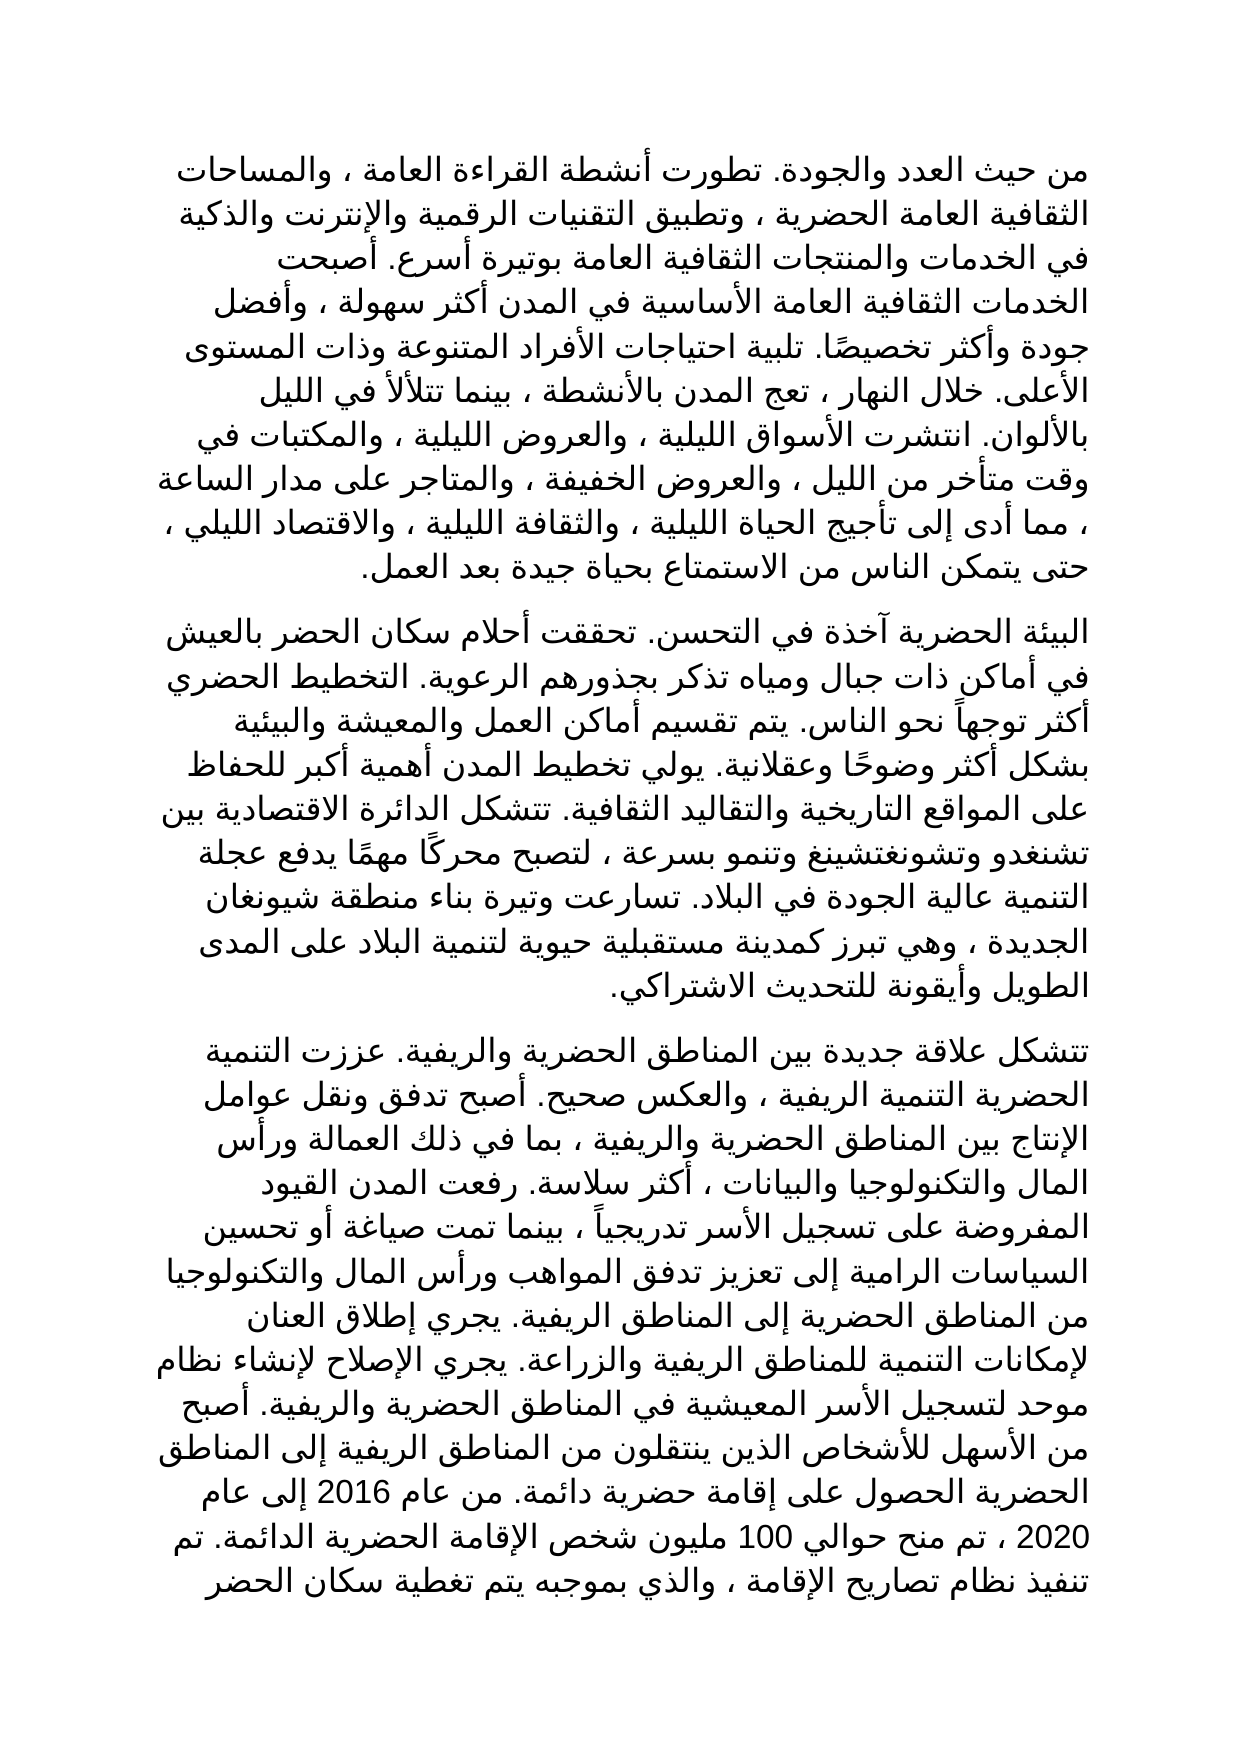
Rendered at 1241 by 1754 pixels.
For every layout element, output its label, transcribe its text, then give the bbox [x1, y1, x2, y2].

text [150, 150, 1090, 586]
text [150, 1031, 1090, 1599]
text البيئة الحضرية آخذة في التحسن. تحققت أحلام سكان الحضر بالعيش في أماكن ذات جبال ومياه تذكر بجذورهم الرعوية. التخطيط الحضري أكثر توجهاً نحو الناس. يتم تقسيم أماكن العمل والمعيشة والبيئية بشكل أكثر وضوحًا وعقلانية. يولي تخطيط المدن أهمية أكبر للحفاظ على المواقع التاريخية والتقاليد الثقافية. تتشكل الدائرة الاقتصادية بين تشنغدو وتشونغتشينغ وتنمو بسرعة ، لتصبح محركًا مهمًا يدفع عجلة التنمية عالية الجودة في البلاد. تسارعت وتيرة بناء منطقة شيونغان الجديدة ، وهي تبرز كمدينة مستقبلية حيوية لتنمية البلاد على المدى الطويل وأيقونة للتحديث الاشتراكي. [150, 612, 1090, 1004]
